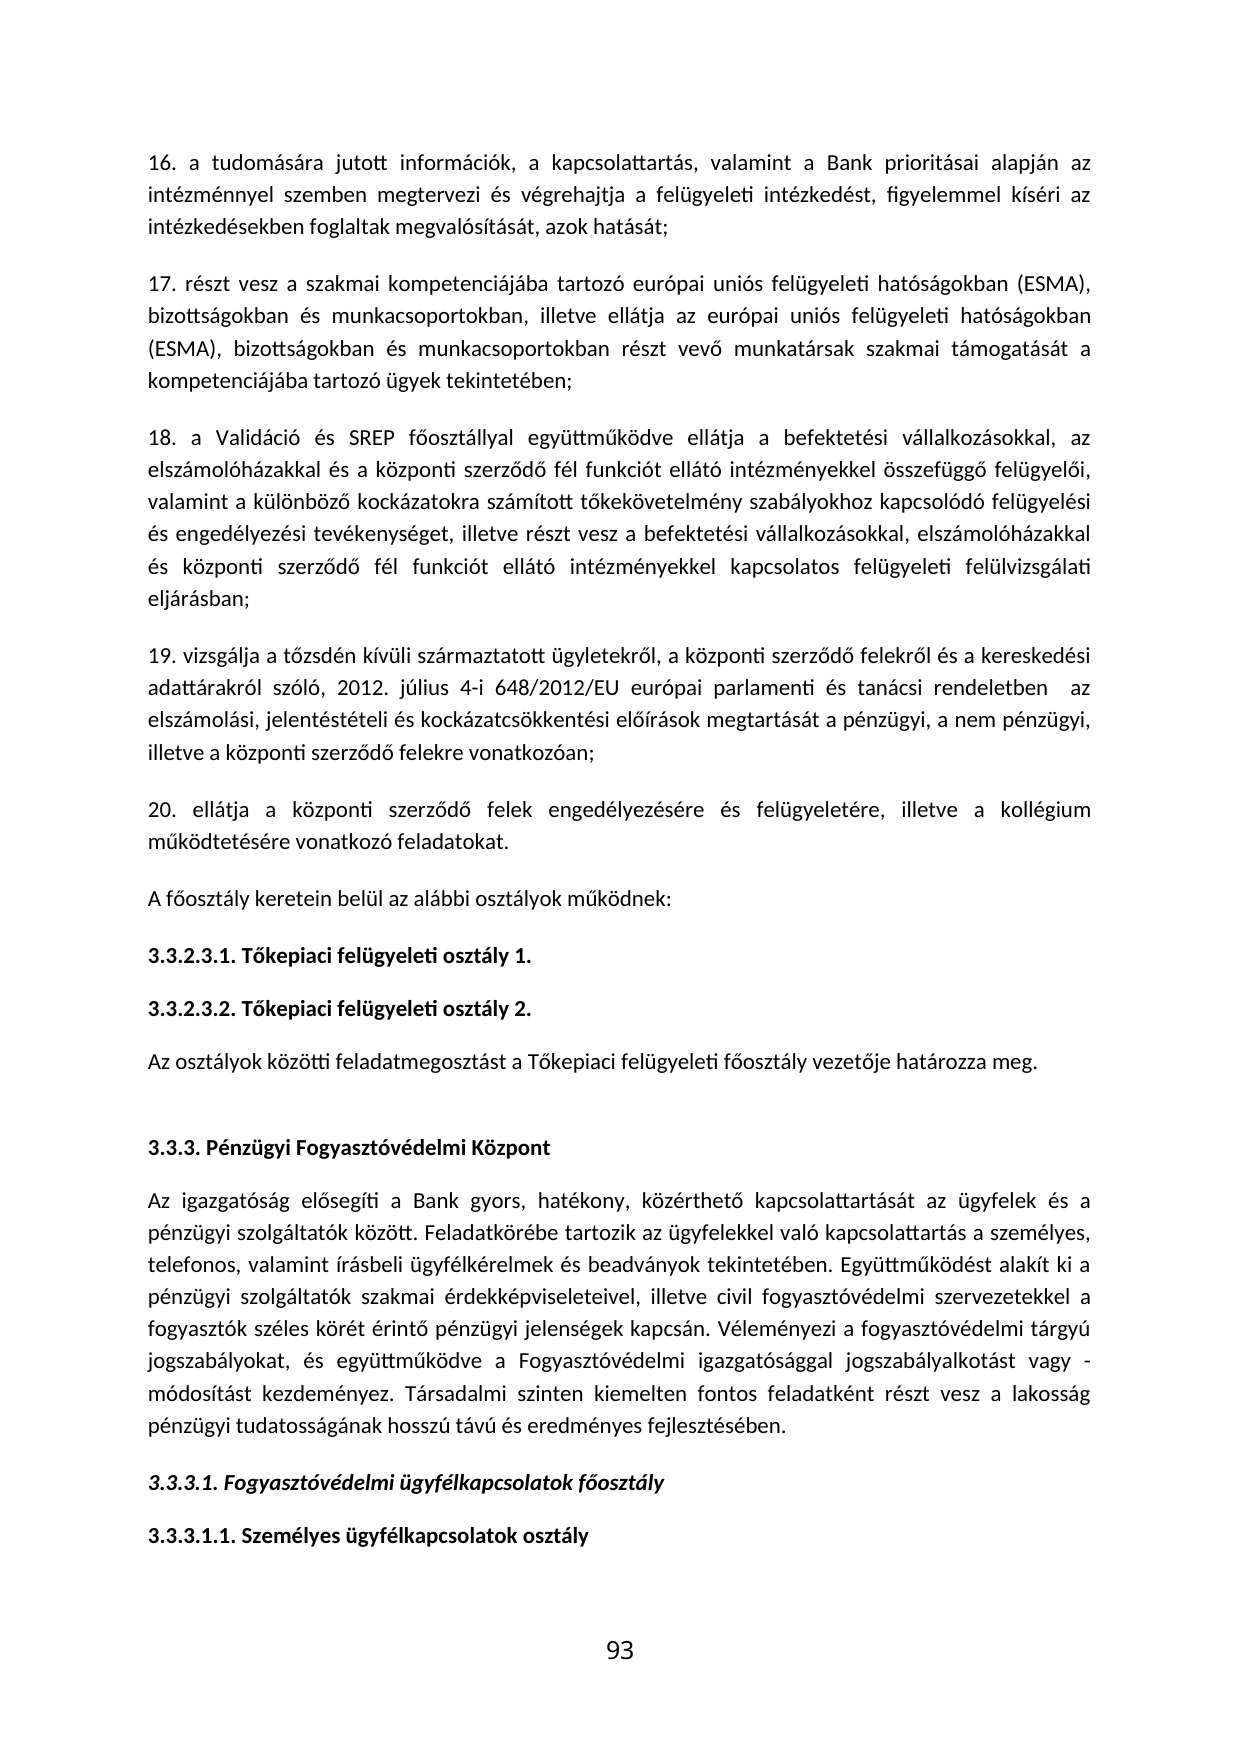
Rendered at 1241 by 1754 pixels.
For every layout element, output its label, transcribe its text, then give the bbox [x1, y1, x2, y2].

subtitle 3.3.2.3.2. Tőkepiaci felügyeleti osztály 2. [148, 994, 1092, 1022]
text Az igazgatóság elősegíti a Bank gyors, hatékony, közérthető kapcsolattartását az ügyfelek és a pénzügyi szolgáltatók között. Feladatkörébe tartozik az ügyfelekkel való kapcsolattartás a személyes, telefonos, valamint írásbeli ügyfélkérelmek és beadványok tekintetében. Együttműködést alakít ki a pénzügyi szolgáltatók szakmai érdekképviseleteivel, illetve civil fogyasztóvédelmi szervezetekkel a fogyasztók széles körét érintő pénzügyi jelenségek kapcsán. Véleményezi a fogyasztóvédelmi tárgyú jogszabályokat, és együttműködve a Fogyasztóvédelmi igazgatósággal jogszabályalkotást vagy -módosítást kezdeményez. Társadalmi szinten kiemelten fontos feladatként részt vesz a lakosság pénzügyi tudatosságának hosszú távú és eredményes fejlesztésében. [148, 1186, 1092, 1439]
subtitle 3.3.2.3.1. Tőkepiaci felügyeleti osztály 1. [148, 941, 1092, 969]
text 16. a tudomására jutott információk, a kapcsolattartás, valamint a Bank prioritásai alapján az intézménnyel szemben megtervezi és végrehajtja a felügyeleti intézkedést, figyelemmel kíséri az intézkedésekben foglaltak megvalósítását, azok hatását; [148, 148, 1092, 240]
subtitle 3.3.3.1.1. Személyes ügyfélkapcsolatok osztály [148, 1521, 1092, 1549]
text 18. a Validáció és SREP főosztállyal együttműködve ellátja a befektetési vállalkozásokkal, az elszámolóházakkal és a központi szerződő fél funkciót ellátó intézményekkel összefüggő felügyelői, valamint a különböző kockázatokra számított tőkekövetelmény szabályokhoz kapcsolódó felügyelési és engedélyezési tevékenységet, illetve részt vesz a befektetési vállalkozásokkal, elszámolóházakkal és központi szerződő fél funkciót ellátó intézményekkel kapcsolatos felügyeleti felülvizsgálati eljárásban; [148, 423, 1092, 612]
text 3.3.3.1. Fogyasztóvédelmi ügyfélkapcsolatok főosztály [148, 1468, 1092, 1496]
text 19. vizsgálja a tőzsdén kívüli származtatott ügyletekről, a központi szerződő felekről és a kereskedési adattárakról szóló, 2012. július 4-i 648/2012/EU európai parlamenti és tanácsi rendeletben az elszámolási, jelentéstételi és kockázatcsökkentési előírások megtartását a pénzügyi, a nem pénzügyi, illetve a központi szerződő felekre vonatkozóan; [148, 641, 1092, 766]
text Az osztályok közötti feladatmegosztást a Tőkepiaci felügyeleti főosztály vezetője határozza meg. [148, 1047, 1092, 1076]
text A főosztály keretein belül az alábbi osztályok működnek: [148, 884, 1092, 912]
text 20. ellátja a központi szerződő felek engedélyezésére és felügyeletére, illetve a kollégium működtetésére vonatkozó feladatokat. [148, 795, 1092, 855]
text 3.3.3. Pénzügyi Fogyasztóvédelmi Központ [148, 1105, 1092, 1161]
text 17. részt vesz a szakmai kompetenciájába tartozó európai uniós felügyeleti hatóságokban (ESMA), bizottságokban és munkacsoportokban, illetve ellátja az európai uniós felügyeleti hatóságokban (ESMA), bizottságokban és munkacsoportokban részt vevő munkatársak szakmai támogatását a kompetenciájába tartozó ügyek tekintetében; [148, 269, 1092, 394]
